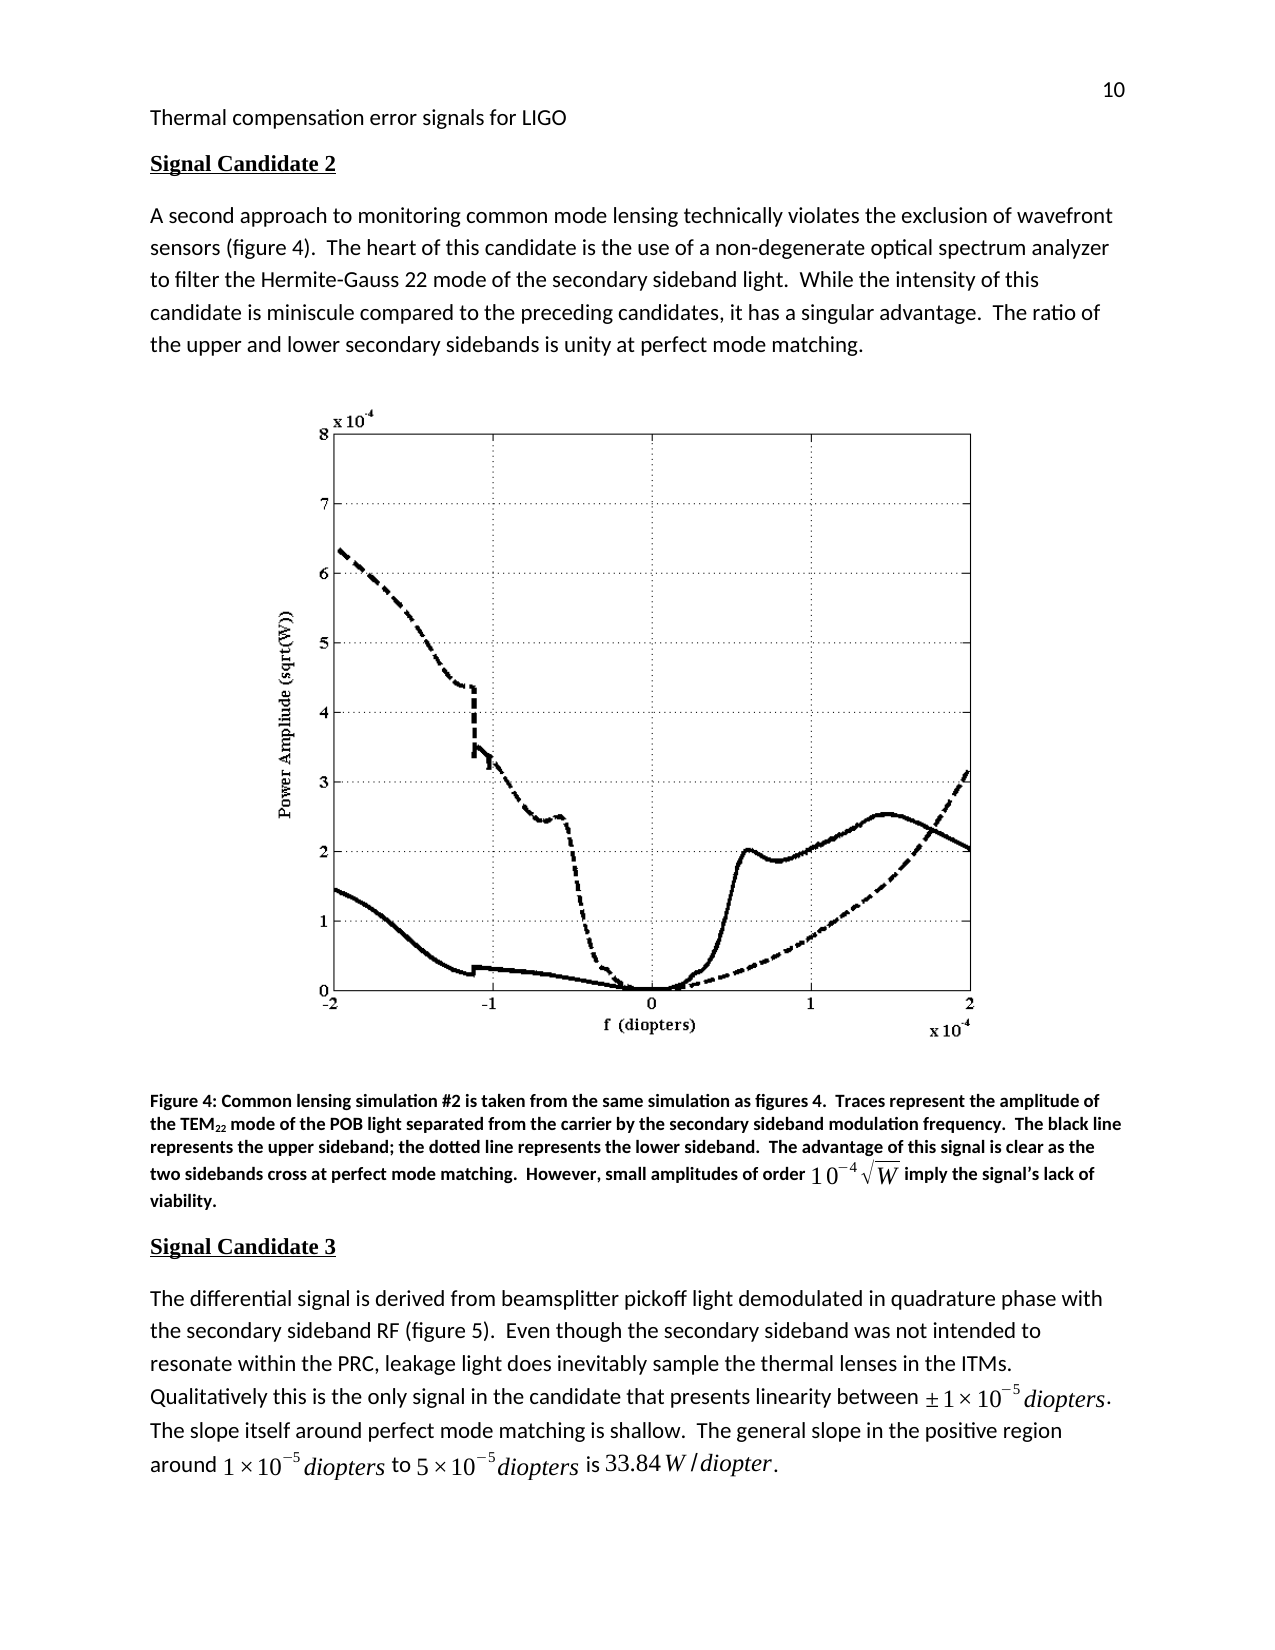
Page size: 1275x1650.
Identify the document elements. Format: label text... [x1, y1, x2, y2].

text Signal Candidate 2 [150, 150, 1125, 176]
text A second approach to monitoring common mode lensing technically violates the exclusion of wavefront sensors (figure 4). The heart of this candidate is the use of a non-degenerate optical spectrum analyzer to filter the Hermite-Gauss 22 mode of the secondary sideband light. While the intensity of this candidate is miniscule compared to the preceding candidates, it has a singular advantage. The ratio of the upper and lower secondary sidebands is unity at perfect mode matching. [150, 201, 1125, 358]
text Signal Candidate 3 [150, 1233, 1125, 1259]
text Figure 4: Common lensing simulation #2 is taken from the same simulation as figures 4. Traces represent the amplitude of the TEM22 mode of the POB light separated from the carrier by the secondary sideband modulation frequency. The black line represents the upper sideband; the dotted line represents the lower sideband. The advantage of this signal is clear as the two sidebands cross at perfect mode matching. However, small amplitudes of order imply the signal’s lack of viability. [150, 1089, 1125, 1212]
picture [227, 382, 1048, 1065]
text The differential signal is derived from beamsplitter pickoff light demodulated in quadrature phase with the secondary sideband RF (figure 5). Even though the secondary sideband was not intended to resonate within the PRC, leakage light does inevitably sample the thermal lenses in the ITMs. Qualitatively this is the only signal in the candidate that presents linearity between . The slope itself around perfect mode matching is shallow. The general slope in the positive region around to is . [150, 1284, 1125, 1479]
